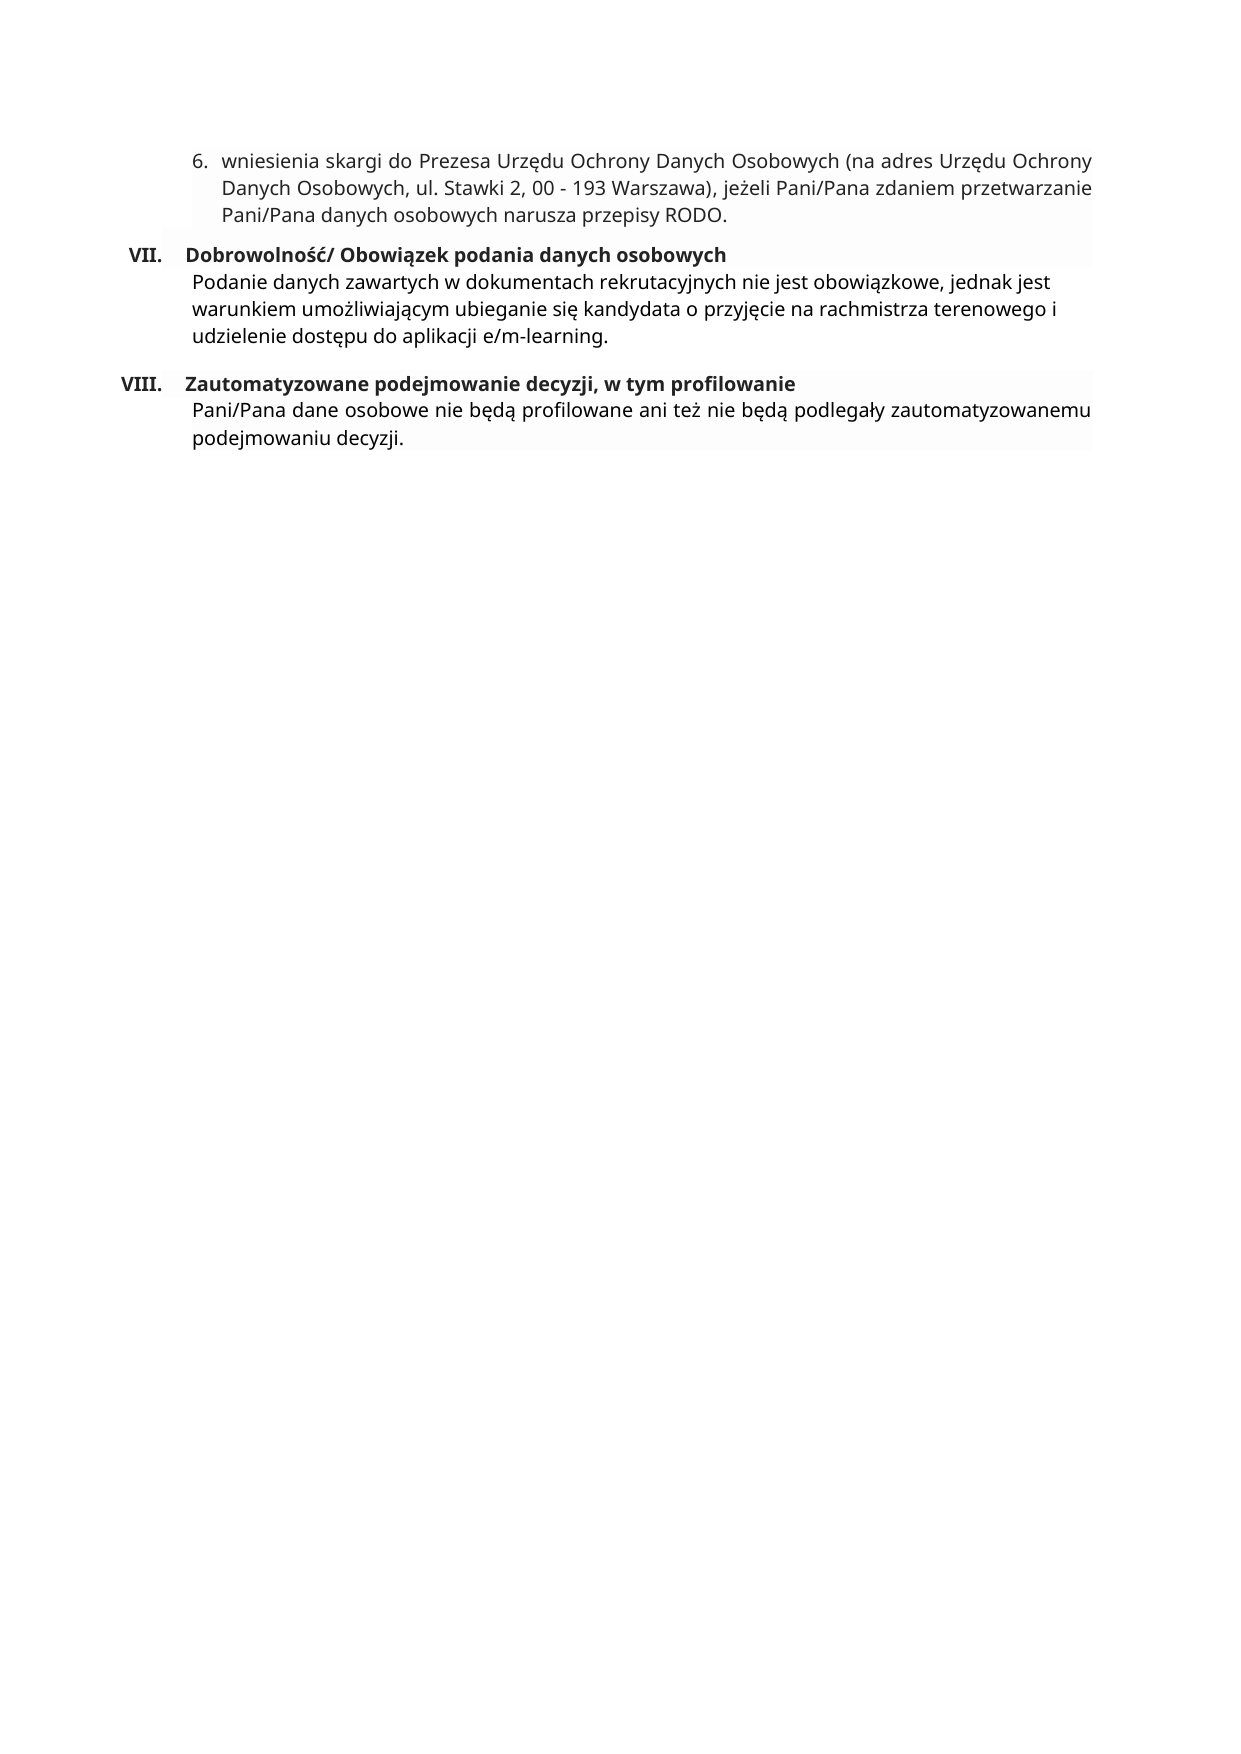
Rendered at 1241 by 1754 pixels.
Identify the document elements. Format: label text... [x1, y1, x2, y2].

list wniesienia skargi do Prezesa Urzędu Ochrony Danych Osobowych (na adres Urzędu Ochrony Danych Osobowych, ul. Stawki 2, 00 - 193 Warszawa), jeżeli Pani/Pana zdaniem przetwarzanie Pani/Pana danych osobowych narusza przepisy RODO. [192, 148, 1093, 228]
list Zautomatyzowane podejmowanie decyzji, w tym profilowanie [162, 370, 1093, 397]
text Pani/Pana dane osobowe nie będą profilowane ani też nie będą podlegały zautomatyzowanemu podejmowaniu decyzji. [192, 397, 1093, 451]
list Dobrowolność/ Obowiązek podania danych osobowych [162, 241, 1093, 268]
text Podanie danych zawartych w dokumentach rekrutacyjnych nie jest obowiązkowe, jednak jest warunkiem umożliwiającym ubieganie się kandydata o przyjęcie na rachmistrza terenowego i udzielenie dostępu do aplikacji e/m-learning. [192, 268, 1093, 349]
